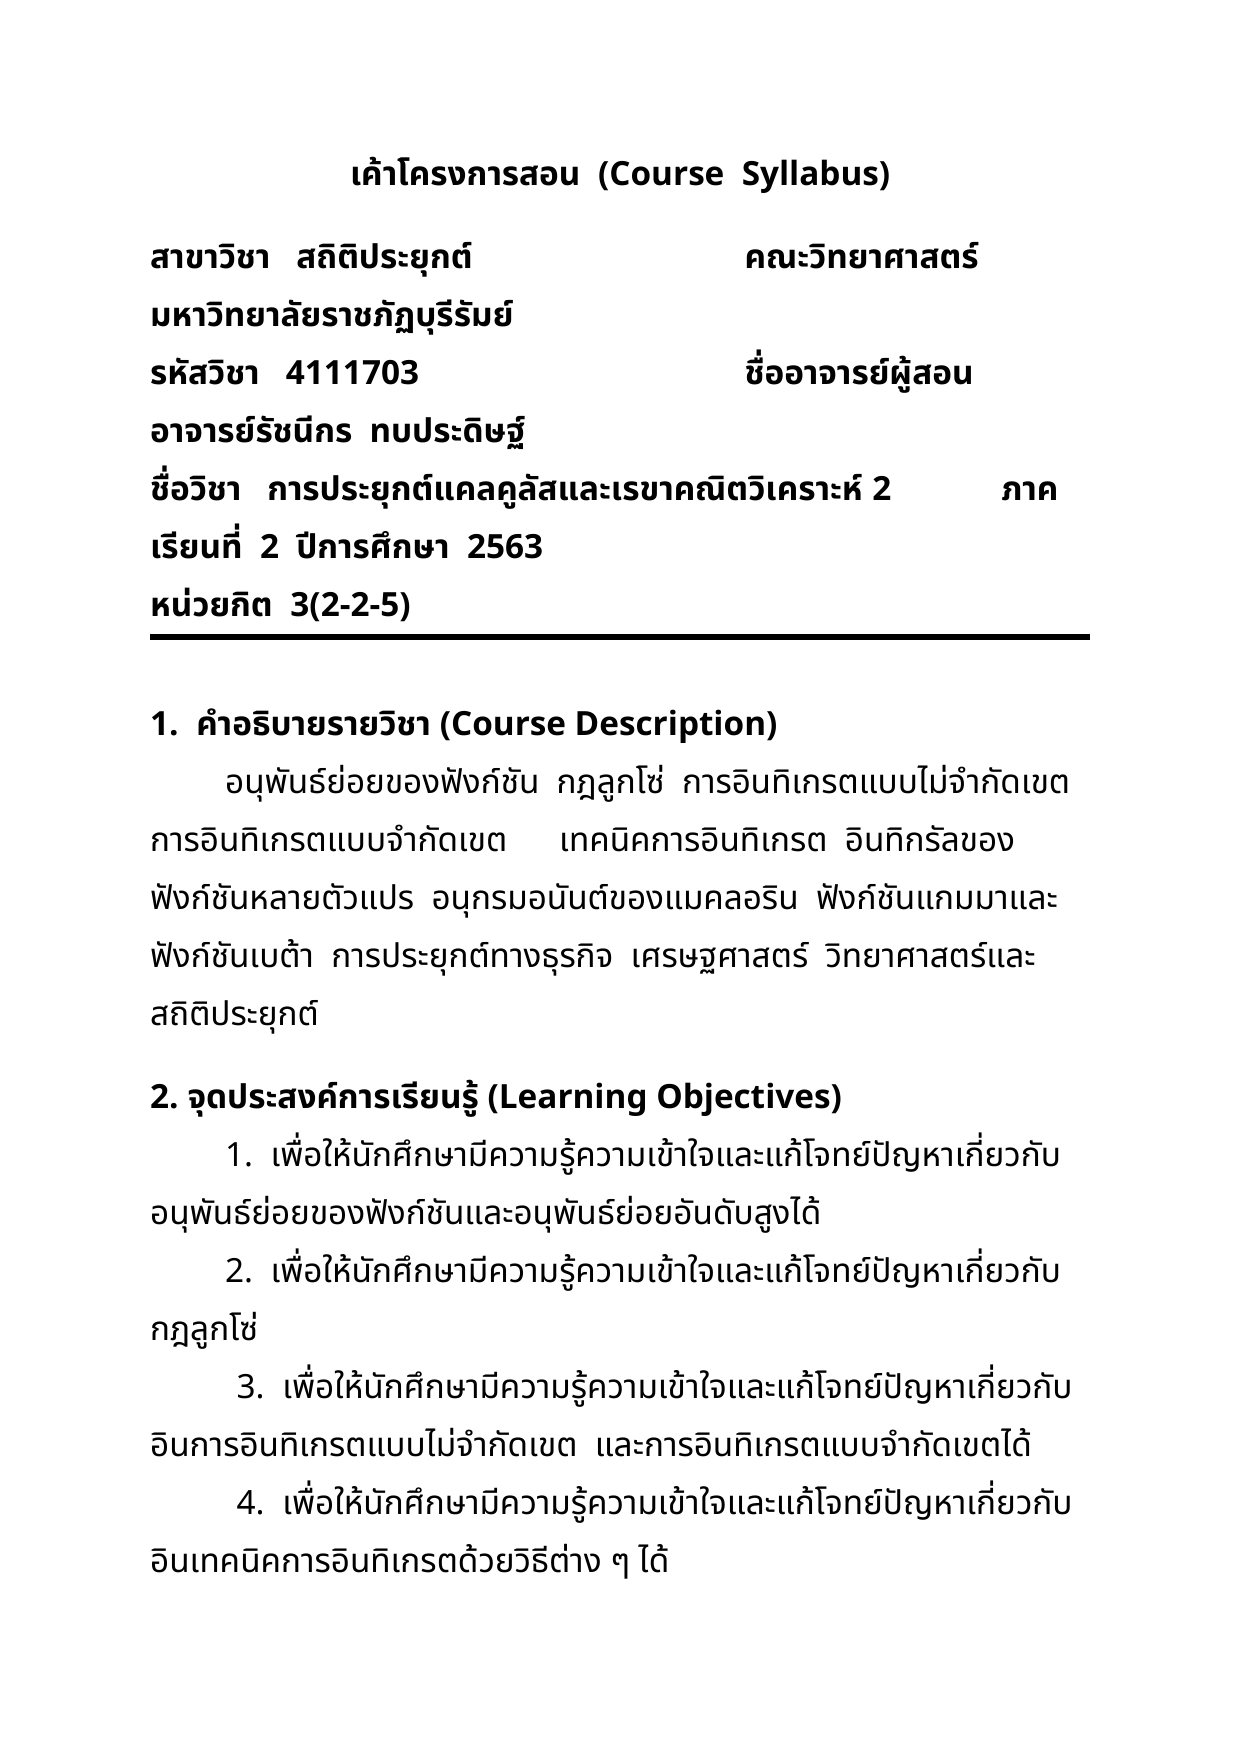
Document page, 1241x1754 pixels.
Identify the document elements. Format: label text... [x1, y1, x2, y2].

text 4. เพื่อให้นักศึกษามีความรู้ความเข้าใจและแก้โจทย์ปัญหาเกี่ยวกับอินเทคนิคการอินทิเกรตด้วยวิธีต่าง ๆ ได้ [150, 1479, 1090, 1587]
text 1. เพื่อให้นักศึกษามีความรู้ความเข้าใจและแก้โจทย์ปัญหาเกี่ยวกับอนุพันธ์ย่อยของฟังก์ชันและอนุพันธ์ย่อยอันดับสูงได้ [150, 1131, 1090, 1239]
text 2. จุดประสงค์การเรียนรู้ (Learning Objectives) [150, 1073, 1090, 1123]
text รหัสวิชา 4111703 ชื่ออาจารย์ผู้สอน อาจารย์รัชนีกร ทบประดิษฐ์ [150, 349, 1090, 457]
text 1. คำอธิบายรายวิชา (Course Description) [150, 700, 1090, 751]
text หน่วยกิต 3(2-2-5) [150, 581, 1090, 634]
text อนุพันธ์ย่อยของฟังก์ชัน กฎลูกโซ่ การอินทิเกรตแบบไม่จำกัดเขต การอินทิเกรตแบบจำกัดเขต เทคนิคการอินทิเกรต อินทิกรัลของฟังก์ชันหลายตัวแปร อนุกรมอนันต์ของแมคลอริน ฟังก์ชันแกมมาและฟังก์ชันเบต้า การประยุกต์ทางธุรกิจ เศรษฐศาสตร์ วิทยาศาสตร์และสถิติประยุกต์ [150, 758, 1090, 1040]
text 2. เพื่อให้นักศึกษามีความรู้ความเข้าใจและแก้โจทย์ปัญหาเกี่ยวกับกฎลูกโซ่ [150, 1247, 1090, 1355]
text 3. เพื่อให้นักศึกษามีความรู้ความเข้าใจและแก้โจทย์ปัญหาเกี่ยวกับอินการอินทิเกรตแบบไม่จำกัดเขต และการอินทิเกรตแบบจำกัดเขตได้ [150, 1363, 1090, 1471]
text สาขาวิชา สถิติประยุกต์ คณะวิทยาศาสตร์ มหาวิทยาลัยราชภัฏบุรีรัมย์ [150, 233, 1090, 341]
text เค้าโครงการสอน (Course Syllabus) [150, 150, 1090, 201]
text ชื่อวิชา การประยุกต์แคลคูลัสและเรขาคณิตวิเคราะห์ 2 ภาคเรียนที่ 2 ปีการศึกษา 2563 [150, 465, 1090, 574]
